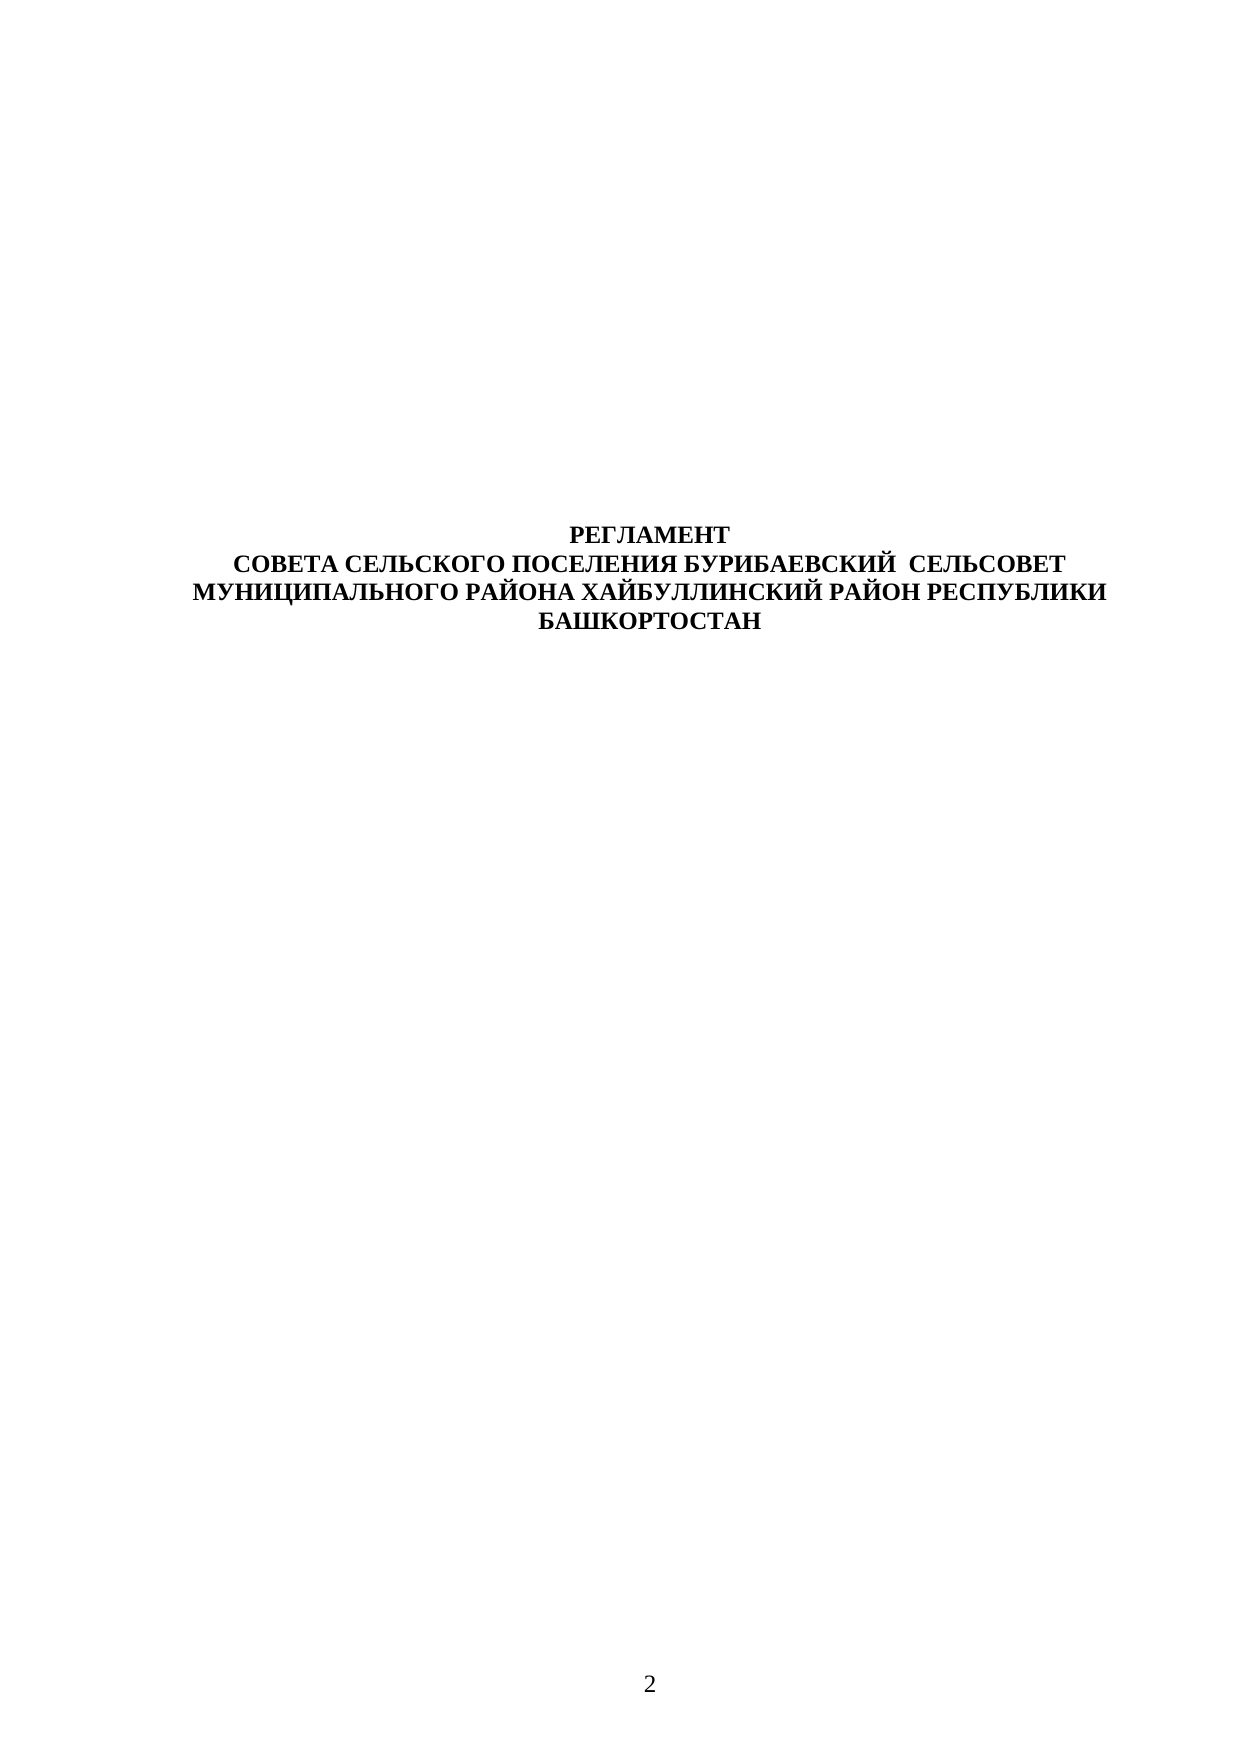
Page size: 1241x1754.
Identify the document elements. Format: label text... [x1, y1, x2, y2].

text СОВЕТА СЕЛЬСКОГО ПОСЕЛЕНИЯ БУРИБАЕВСКИЙ СЕЛЬСОВЕТ МУНИЦИПАЛЬНОГО РАЙОНА ХАЙБУЛЛИНСКИЙ РАЙОН РЕСПУБЛИКИ БАШКОРТОСТАН [148, 549, 1152, 635]
text РЕГЛАМЕНТ [148, 520, 1152, 549]
